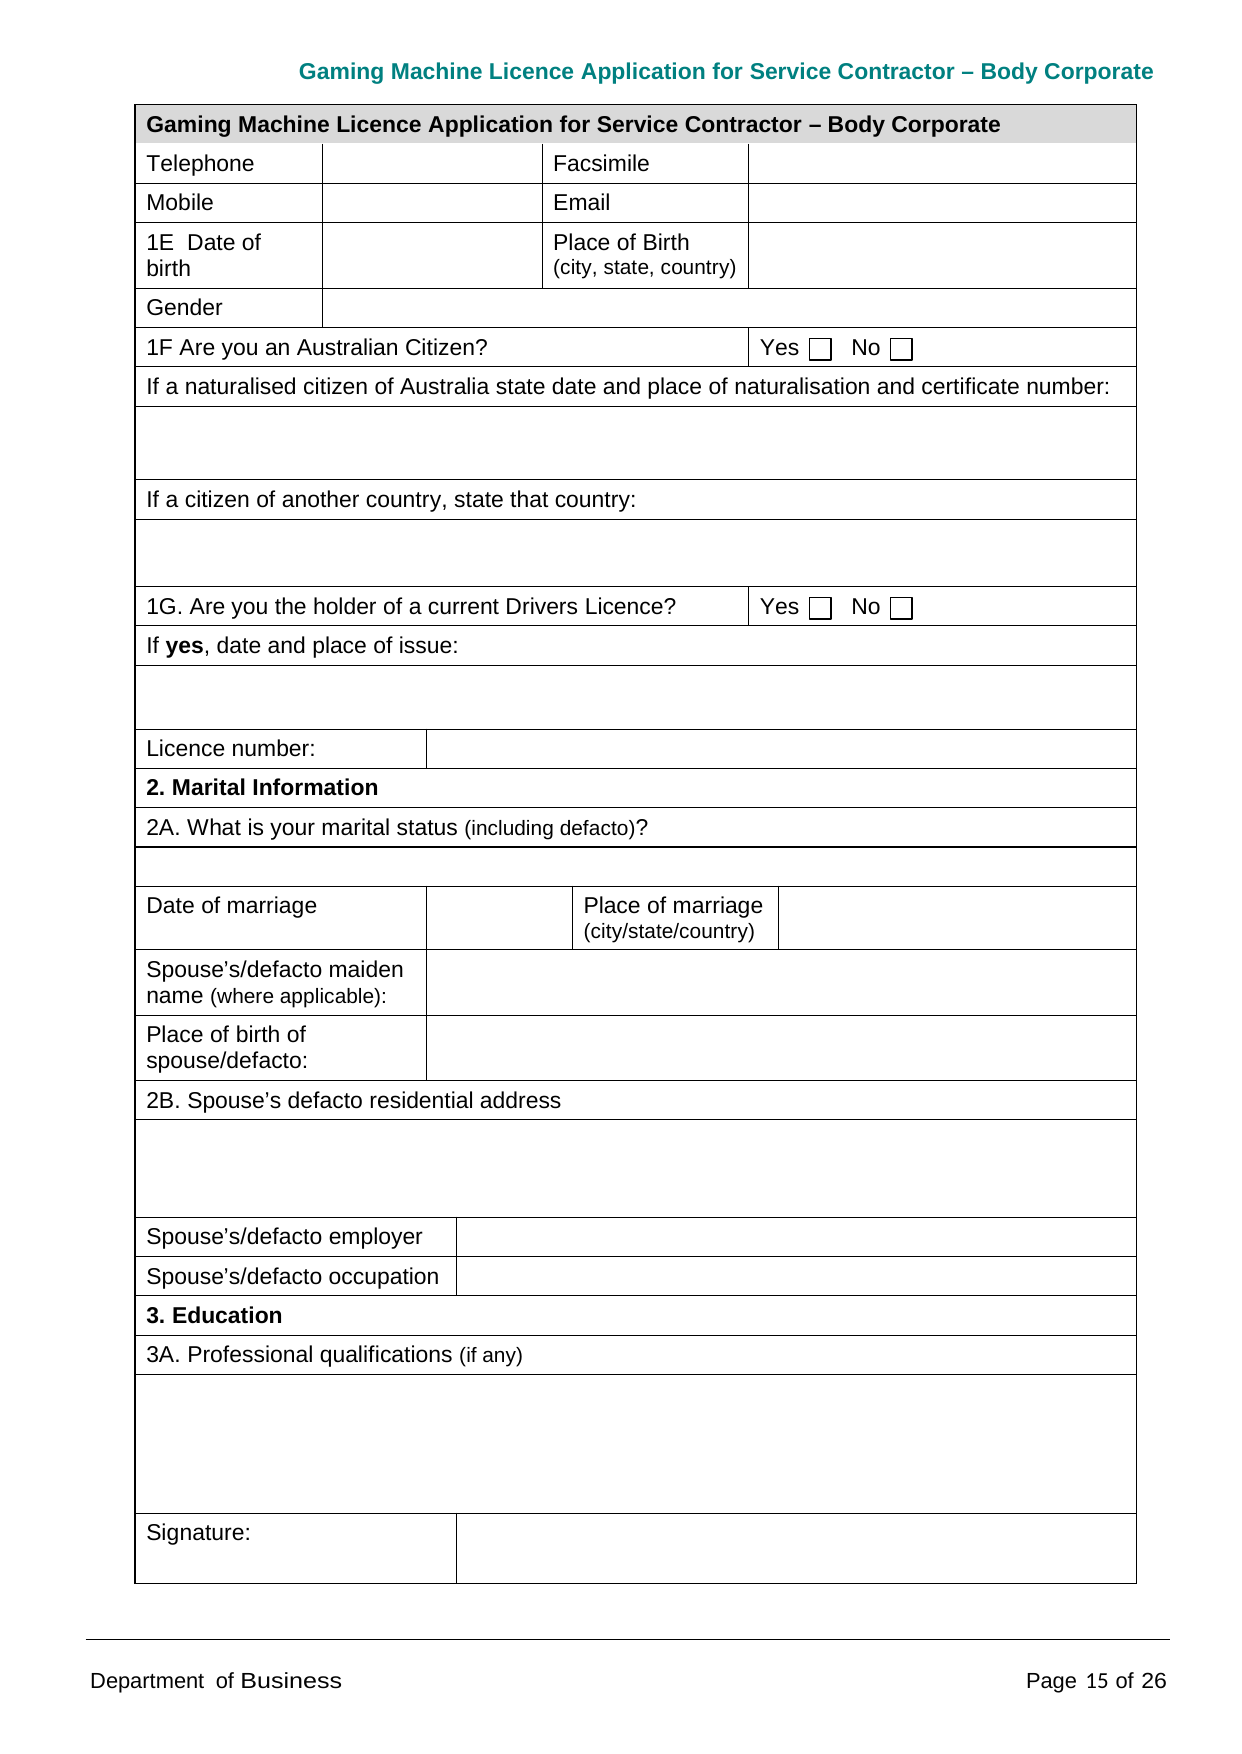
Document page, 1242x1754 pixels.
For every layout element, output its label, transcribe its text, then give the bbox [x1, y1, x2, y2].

table_cell [136, 666, 1136, 728]
table_cell [749, 144, 1136, 183]
table_cell Place of Birth (city, state, country) [543, 223, 748, 288]
table_cell [323, 144, 542, 183]
table_cell 1E Date of birth [136, 223, 322, 288]
table_cell [457, 1257, 1136, 1295]
table_cell [457, 1514, 1136, 1583]
table_cell [136, 848, 1136, 886]
table_cell [427, 950, 1136, 1014]
table_cell [457, 1218, 1136, 1256]
table_cell Mobile [136, 184, 322, 222]
table_cell Place of birth of spouse/defacto: [136, 1016, 426, 1080]
table_cell 2A. What is your marital status (including defacto)? [136, 808, 1136, 846]
table_cell [427, 887, 572, 949]
table_cell 1F Are you an Australian Citizen? [136, 328, 748, 366]
table_cell Date of marriage [136, 887, 426, 949]
table_cell [136, 1120, 1136, 1217]
table_cell [323, 289, 1136, 327]
table_cell [136, 520, 1136, 586]
table_cell If a naturalised citizen of Australia state date and place of naturalisation and certificate number: [136, 367, 1136, 406]
table_cell [136, 1375, 1136, 1513]
table_cell [749, 223, 1136, 288]
table_cell If yes, date and place of issue: [136, 626, 1136, 664]
table_cell Telephone [136, 144, 322, 183]
table_cell 3A. Professional qualifications (if any) [136, 1336, 1136, 1374]
table_cell Licence number: [136, 730, 426, 768]
table_cell [427, 730, 1136, 768]
table_cell [323, 184, 542, 222]
table_header Gaming Machine Licence Application for Service Contractor – Body Corporate [136, 105, 1136, 143]
table_cell Spouse’s/defacto employer [136, 1218, 456, 1256]
table_cell [427, 1016, 1136, 1080]
table_cell Gender [136, 289, 322, 327]
table_cell [136, 407, 1136, 479]
table_cell Email [543, 184, 748, 222]
table_cell If a citizen of another country, state that country: [136, 480, 1136, 518]
table_cell 3. Education [136, 1296, 1136, 1334]
table_cell [779, 887, 1136, 949]
table_cell Yes No [749, 328, 1136, 366]
table_cell 2B. Spouse’s defacto residential address [136, 1081, 1136, 1119]
table_cell Spouse’s/defacto occupation [136, 1257, 456, 1295]
table_cell 1G. Are you the holder of a current Drivers Licence? [136, 587, 748, 625]
table_cell Signature: [136, 1514, 456, 1583]
table_cell Yes No [749, 587, 1136, 625]
table_cell [323, 223, 542, 288]
table_cell Facsimile [543, 144, 748, 183]
table_cell Place of marriage (city/state/country) [573, 887, 778, 949]
table_cell 2. Marital Information [136, 769, 1136, 807]
table_cell Spouse’s/defacto maiden name (where applicable): [136, 950, 426, 1014]
table_cell [749, 184, 1136, 222]
